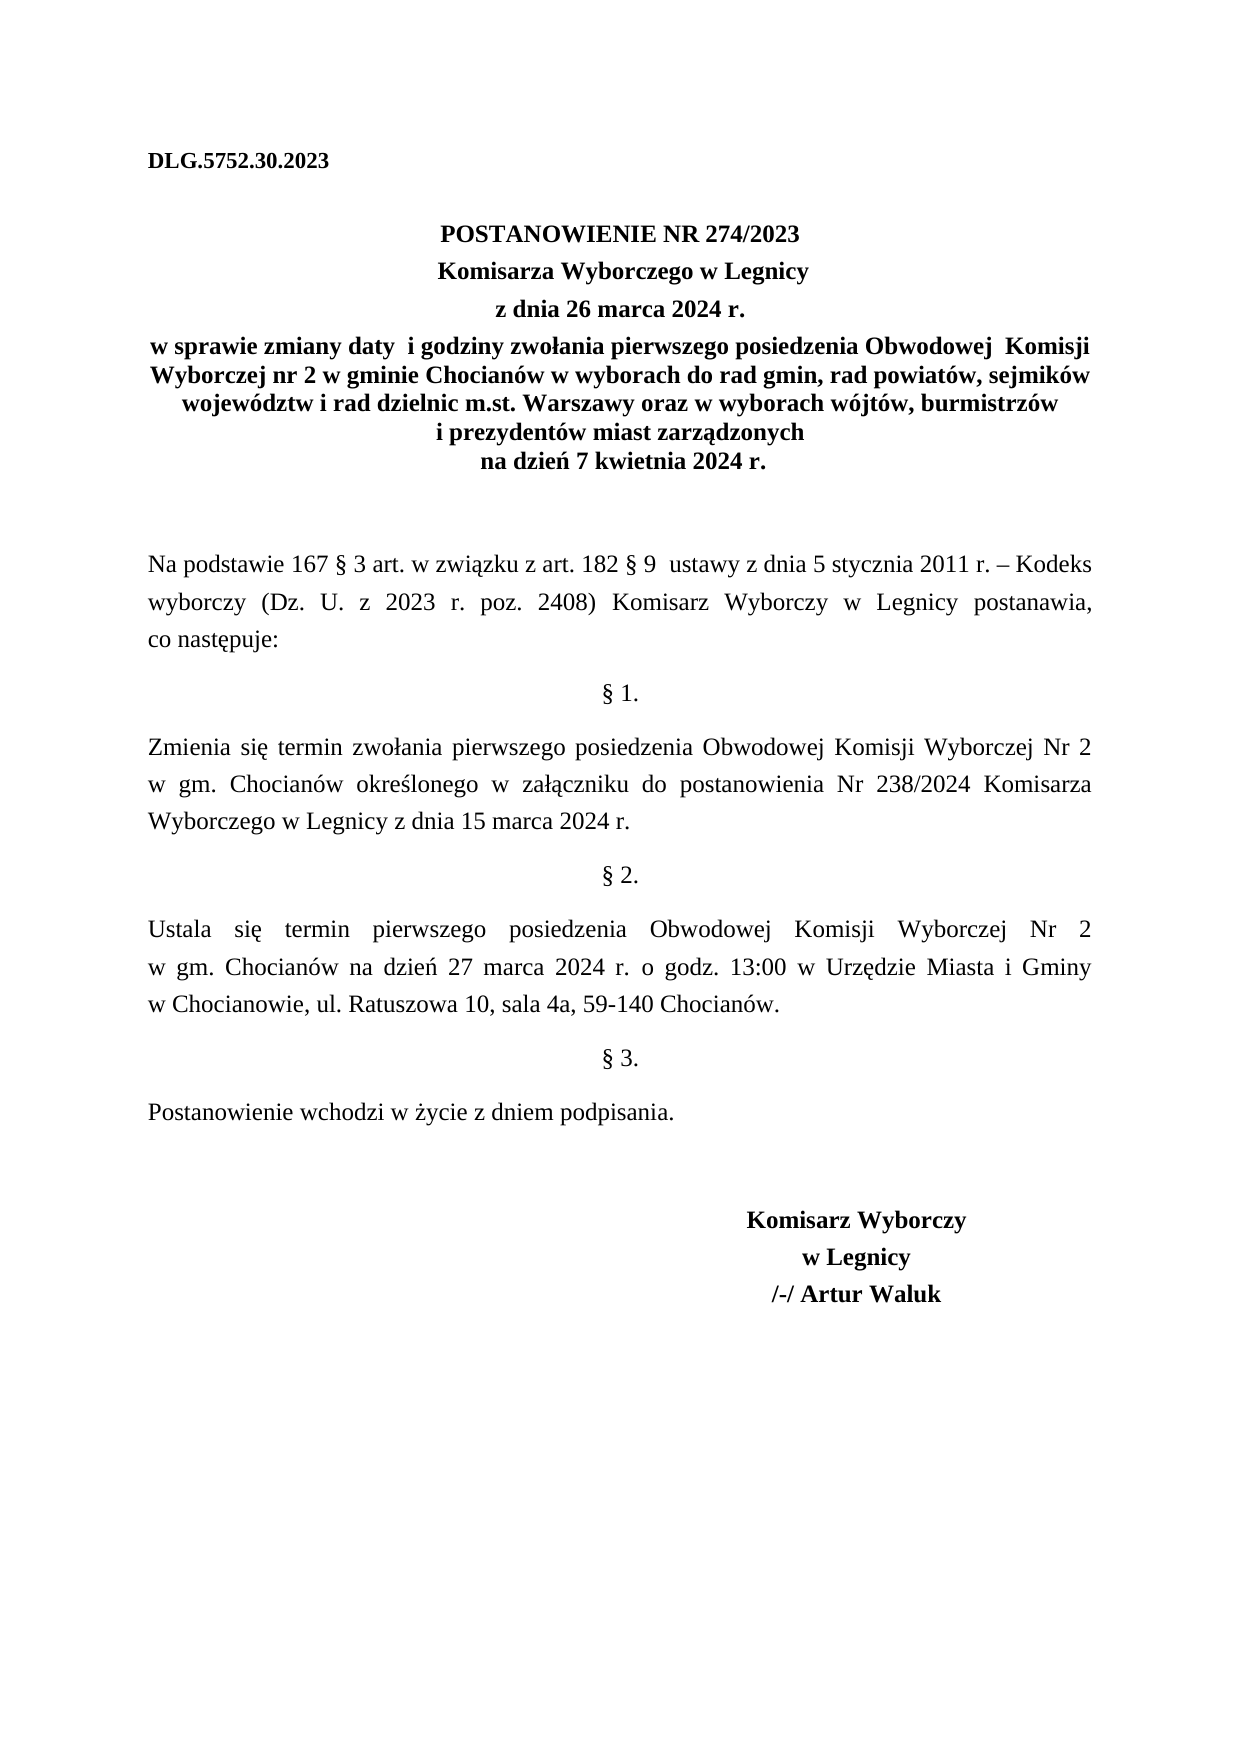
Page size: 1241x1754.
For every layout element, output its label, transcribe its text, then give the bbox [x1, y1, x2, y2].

text POSTANOWIENIE NR 274/2023 [148, 219, 1093, 248]
text § 2. [148, 860, 1093, 889]
text Komisarza Wyborczego w Legnicy [148, 256, 1093, 285]
text DLG.5752.30.2023 [148, 148, 1093, 174]
text Zmienia się termin zwołania pierwszego posiedzenia Obwodowej Komisji Wyborczej Nr 2 w gm. Chocianów określonego w załączniku do postanowienia Nr 238/2024 Komisarza Wyborczego w Legnicy z dnia 15 marca 2024 r. [148, 732, 1093, 835]
text /-/ Artur Waluk [620, 1279, 1093, 1308]
text w sprawie zmiany daty i godziny zwołania pierwszego posiedzenia Obwodowej Komisji Wyborczej nr 2 w gminie Chocianów w wyborach do rad gmin, rad powiatów, sejmików województw i rad dzielnic m.st. Warszawy oraz w wyborach wójtów, burmistrzów i prezydentów miast zarządzonych [148, 331, 1093, 446]
text § 1. [148, 678, 1093, 707]
text na dzień 7 kwietnia 2024 r. [148, 446, 1093, 475]
text Na podstawie 167 § 3 art. w związku z art. 182 § 9 ustawy z dnia 5 stycznia 2011 r. – Kodeks wyborczy (Dz. U. z 2023 r. poz. 2408) Komisarz Wyborczy w Legnicy postanawia, co następuje: [148, 549, 1093, 653]
text Postanowienie wchodzi w życie z dniem podpisania. [148, 1097, 1093, 1126]
text Ustala się termin pierwszego posiedzenia Obwodowej Komisji Wyborczej Nr 2 w gm. Chocianów na dzień 27 marca 2024 r. o godz. 13:00 w Urzędzie Miasta i Gminy w Chocianowie, ul. Ratuszowa 10, sala 4a, 59-140 Chocianów. [148, 914, 1093, 1018]
text z dnia 26 marca 2024 r. [148, 294, 1093, 322]
text § 3. [148, 1043, 1093, 1072]
text Komisarz Wyborczy w Legnicy [620, 1205, 1093, 1271]
